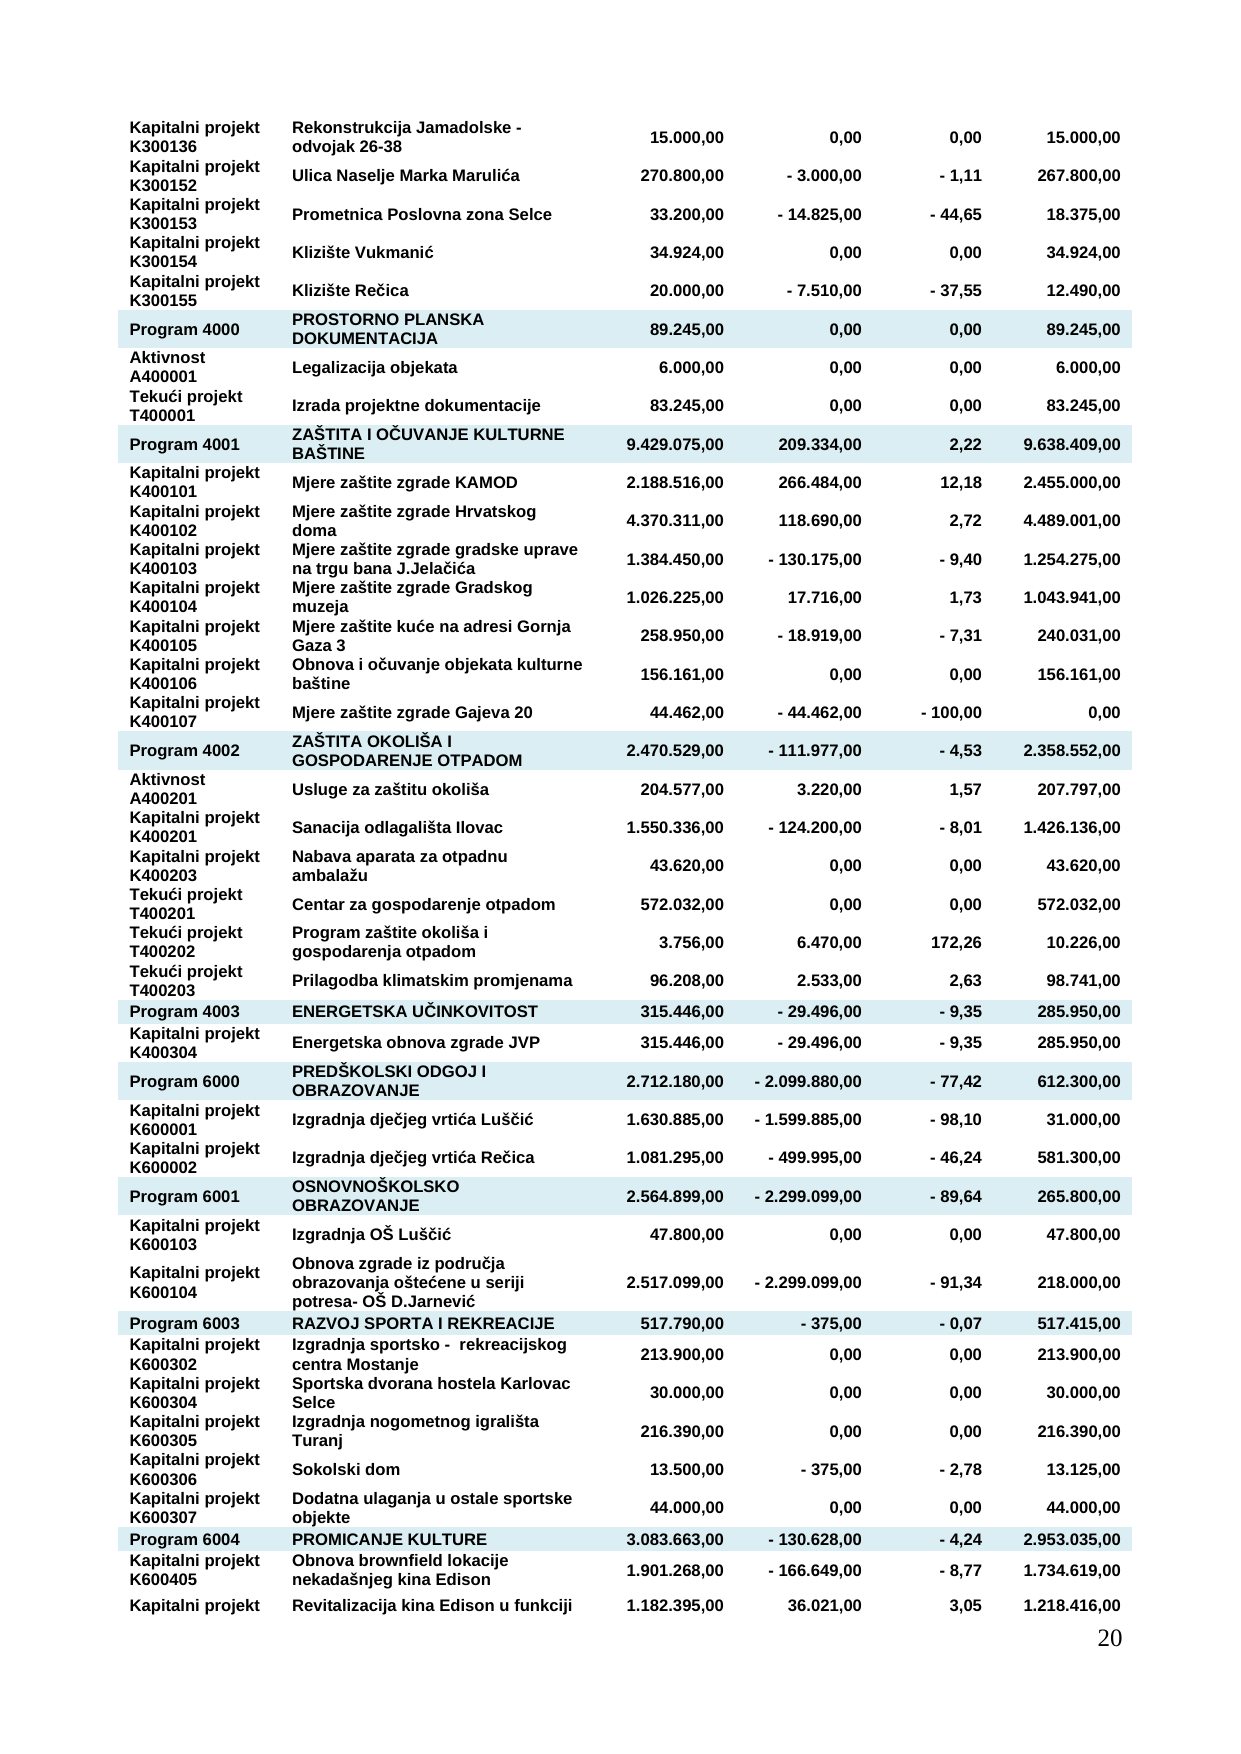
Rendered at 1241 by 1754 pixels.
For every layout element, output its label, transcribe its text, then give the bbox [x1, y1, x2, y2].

table_cell 0,00 [993, 693, 1132, 731]
table_cell 96.208,00 [596, 961, 735, 1000]
table_cell - 2.099.880,00 [735, 1062, 873, 1100]
table_cell - 9,40 [873, 540, 993, 578]
table_cell 6.000,00 [993, 348, 1132, 386]
table_cell PROSTORNO PLANSKA DOKUMENTACIJA [281, 310, 596, 348]
table_cell Centar za gospodarenje otpadom [281, 885, 596, 923]
table_cell Nabava aparata za otpadnu ambalažu [281, 846, 596, 885]
table_cell ZAŠTITA OKOLIŠA I GOSPODARENJE OTPADOM [281, 731, 596, 770]
table_cell 0,00 [735, 233, 873, 271]
table_cell 98.741,00 [993, 961, 1132, 1000]
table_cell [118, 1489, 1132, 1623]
table_cell 0,00 [873, 655, 993, 693]
table_cell - 4,53 [873, 731, 993, 770]
table_cell 266.484,00 [735, 463, 873, 501]
table_cell 204.577,00 [596, 770, 735, 808]
table_cell - 8,01 [873, 808, 993, 846]
table_cell 0,00 [735, 310, 873, 348]
table_cell - 7,31 [873, 616, 993, 655]
table_cell Program 4003 [118, 1000, 281, 1024]
table_cell 83.245,00 [596, 386, 735, 425]
table_cell 34.924,00 [596, 233, 735, 271]
table_cell Kapitalni projekt K400106 [118, 655, 281, 693]
table_cell 1,57 [873, 770, 993, 808]
table_cell - 89,64 [873, 1177, 993, 1215]
table_cell - 91,34 [873, 1254, 993, 1311]
table_cell Kapitalni projekt K400101 [118, 463, 281, 501]
table_cell 267.800,00 [993, 156, 1132, 195]
table_cell 12.490,00 [993, 271, 1132, 310]
table_cell Kapitalni projekt K300153 [118, 195, 281, 233]
table_cell 89.245,00 [596, 310, 735, 348]
table_cell 1.384.450,00 [596, 540, 735, 578]
table_cell Kapitalni projekt K400203 [118, 846, 281, 885]
table_cell - 100,00 [873, 693, 993, 731]
table_cell 572.032,00 [596, 885, 735, 923]
table_cell 33.200,00 [596, 195, 735, 233]
table_cell - 37,55 [873, 271, 993, 310]
table_cell 12,18 [873, 463, 993, 501]
table_cell 0,00 [873, 846, 993, 885]
table_cell 6.000,00 [596, 348, 735, 386]
table_cell Program 4001 [118, 425, 281, 463]
table_cell ZAŠTITA I OČUVANJE KULTURNE BAŠTINE [281, 425, 596, 463]
table_cell Kapitalni projekt K600104 [118, 1254, 281, 1311]
table_cell Program 4002 [118, 731, 281, 770]
table_cell Legalizacija objekata [281, 348, 596, 386]
table_cell OSNOVNOŠKOLSKO OBRAZOVANJE [281, 1177, 596, 1215]
table_cell Izgradnja OŠ Luščić [281, 1215, 596, 1254]
table_cell 20.000,00 [596, 271, 735, 310]
table_cell 0,00 [873, 348, 993, 386]
table_cell Kapitalni projekt K400103 [118, 540, 281, 578]
table_cell Mjere zaštite zgrade gradske uprave na trgu bana J.Jelačića [281, 540, 596, 578]
table_cell 612.300,00 [993, 1062, 1132, 1100]
table_cell 0,00 [735, 1215, 873, 1254]
table_cell 285.950,00 [993, 1000, 1132, 1024]
table_cell Tekući projekt T400202 [118, 923, 281, 961]
table_cell 31.000,00 [993, 1100, 1132, 1139]
table_cell Mjere zaštite zgrade Hrvatskog doma [281, 501, 596, 540]
table_cell 581.300,00 [993, 1139, 1132, 1177]
table_cell Kapitalni projekt K400201 [118, 808, 281, 846]
table_cell Energetska obnova zgrade JVP [281, 1024, 596, 1062]
table_cell 172,26 [873, 923, 993, 961]
table_cell - 7.510,00 [735, 271, 873, 310]
table_cell 4.489.001,00 [993, 501, 1132, 540]
table_cell 2,72 [873, 501, 993, 540]
table_cell Program 4000 [118, 310, 281, 348]
table_cell 156.161,00 [993, 655, 1132, 693]
table_cell 0,00 [873, 310, 993, 348]
table_cell 2.533,00 [735, 961, 873, 1000]
table_cell 44.462,00 [596, 693, 735, 731]
table_cell Program zaštite okoliša i gospodarenja otpadom [281, 923, 596, 961]
table_cell - 29.496,00 [735, 1000, 873, 1024]
table_cell 0,00 [873, 1215, 993, 1254]
table_cell PREDŠKOLSKI ODGOJ I OBRAZOVANJE [281, 1062, 596, 1100]
table_cell 2.712.180,00 [596, 1062, 735, 1100]
table_cell Kapitalni projekt K300152 [118, 156, 281, 195]
table_cell 0,00 [735, 118, 873, 156]
table_cell 47.800,00 [993, 1215, 1132, 1254]
table_cell 0,00 [873, 118, 993, 156]
table_cell - 29.496,00 [735, 1024, 873, 1062]
table_cell Kapitalni projekt K300154 [118, 233, 281, 271]
table_cell 3.220,00 [735, 770, 873, 808]
table_cell 43.620,00 [993, 846, 1132, 885]
table_cell 517.790,00 [596, 1311, 735, 1335]
table_cell 2,22 [873, 425, 993, 463]
table_cell 47.800,00 [596, 1215, 735, 1254]
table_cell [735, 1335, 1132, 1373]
table_cell 2,63 [873, 961, 993, 1000]
table_cell 0,00 [735, 386, 873, 425]
table_cell Program 6003 [118, 1311, 281, 1335]
table_cell Program 6001 [118, 1177, 281, 1215]
table_cell Izgradnja dječjeg vrtića Rečica [281, 1139, 596, 1177]
table_cell Aktivnost A400001 [118, 348, 281, 386]
table_cell 6.470,00 [735, 923, 873, 961]
table_cell - 44,65 [873, 195, 993, 233]
table_cell 118.690,00 [735, 501, 873, 540]
table_cell 2.455.000,00 [993, 463, 1132, 501]
table_cell - 3.000,00 [735, 156, 873, 195]
table_cell - 375,00 [735, 1311, 873, 1335]
table_cell - 499.995,00 [735, 1139, 873, 1177]
table_cell Usluge za zaštitu okoliša [281, 770, 596, 808]
table_cell 43.620,00 [596, 846, 735, 885]
table_cell 213.900,00 [596, 1335, 735, 1373]
table_cell 315.446,00 [596, 1024, 735, 1062]
table_cell 207.797,00 [993, 770, 1132, 808]
table_cell - 130.175,00 [735, 540, 873, 578]
table_cell 1.630.885,00 [596, 1100, 735, 1139]
table_cell Mjere zaštite zgrade KAMOD [281, 463, 596, 501]
table_cell 0,00 [735, 655, 873, 693]
table_cell Kapitalni projekt K600302 [118, 1335, 281, 1373]
table_cell - 98,10 [873, 1100, 993, 1139]
table_cell 1.550.336,00 [596, 808, 735, 846]
table_cell 15.000,00 [596, 118, 735, 156]
table_cell 1.043.941,00 [993, 578, 1132, 616]
table_cell 218.000,00 [993, 1254, 1132, 1311]
table_cell Aktivnost A400201 [118, 770, 281, 808]
table_cell 270.800,00 [596, 156, 735, 195]
table_cell 9.429.075,00 [596, 425, 735, 463]
table_cell 0,00 [735, 885, 873, 923]
table_cell 2.470.529,00 [596, 731, 735, 770]
table_cell Izgradnja dječjeg vrtića Luščić [281, 1100, 596, 1139]
table_cell Klizište Rečica [281, 271, 596, 310]
table_cell Mjere zaštite kuće na adresi Gornja Gaza 3 [281, 616, 596, 655]
table_cell 0,00 [873, 885, 993, 923]
table_cell Kapitalni projekt K400105 [118, 616, 281, 655]
table_cell 1.081.295,00 [596, 1139, 735, 1177]
table_cell Obnova i očuvanje objekata kulturne baštine [281, 655, 596, 693]
table_cell Kapitalni projekt K300155 [118, 271, 281, 310]
table_cell 258.950,00 [596, 616, 735, 655]
table_cell - 0,07 [873, 1311, 993, 1335]
table_cell 572.032,00 [993, 885, 1132, 923]
table_cell - 46,24 [873, 1139, 993, 1177]
table_cell 1.426.136,00 [993, 808, 1132, 846]
table_cell Tekući projekt T400001 [118, 386, 281, 425]
table_cell 1.026.225,00 [596, 578, 735, 616]
table_cell Tekući projekt T400203 [118, 961, 281, 1000]
table_cell - 111.977,00 [735, 731, 873, 770]
table_cell 1,73 [873, 578, 993, 616]
table_cell 156.161,00 [596, 655, 735, 693]
table_cell - 77,42 [873, 1062, 993, 1100]
table_cell ENERGETSKA UČINKOVITOST [281, 1000, 596, 1024]
table_cell Kapitalni projekt K400102 [118, 501, 281, 540]
table_cell - 124.200,00 [735, 808, 873, 846]
table_cell - 2.299.099,00 [735, 1254, 873, 1311]
table_cell 34.924,00 [993, 233, 1132, 271]
table_cell 3.756,00 [596, 923, 735, 961]
table_cell 0,00 [735, 846, 873, 885]
table_cell - 9,35 [873, 1000, 993, 1024]
table_cell Mjere zaštite zgrade Gradskog muzeja [281, 578, 596, 616]
table_cell - 18.919,00 [735, 616, 873, 655]
table_cell Kapitalni projekt K400104 [118, 578, 281, 616]
table_cell 2.188.516,00 [596, 463, 735, 501]
table_cell Prilagodba klimatskim promjenama [281, 961, 596, 1000]
table_cell 10.226,00 [993, 923, 1132, 961]
table_cell 4.370.311,00 [596, 501, 735, 540]
table_cell Obnova zgrade iz područja obrazovanja oštećene u seriji potresa- OŠ D.Jarnević [281, 1254, 596, 1311]
table_cell 15.000,00 [993, 118, 1132, 156]
table_cell Tekući projekt T400201 [118, 885, 281, 923]
table_cell RAZVOJ SPORTA I REKREACIJE [281, 1311, 596, 1335]
table_cell - 9,35 [873, 1024, 993, 1062]
table_cell 0,00 [735, 348, 873, 386]
table_cell 0,00 [873, 233, 993, 271]
table_cell 9.638.409,00 [993, 425, 1132, 463]
table_cell Klizište Vukmanić [281, 233, 596, 271]
table_cell Kapitalni projekt K400304 [118, 1024, 281, 1062]
table_cell Kapitalni projekt K600002 [118, 1139, 281, 1177]
table_cell Kapitalni projekt K400107 [118, 693, 281, 731]
table_cell Izgradnja sportsko - rekreacijskog centra Mostanje [281, 1335, 596, 1373]
table_cell 209.334,00 [735, 425, 873, 463]
table_cell Prometnica Poslovna zona Selce [281, 195, 596, 233]
table_cell Rekonstrukcija Jamadolske - odvojak 26-38 [281, 118, 596, 156]
table_cell - 44.462,00 [735, 693, 873, 731]
table_cell Sanacija odlagališta Ilovac [281, 808, 596, 846]
table_cell Mjere zaštite zgrade Gajeva 20 [281, 693, 596, 731]
table_cell Kapitalni projekt K600103 [118, 1215, 281, 1254]
table_cell 285.950,00 [993, 1024, 1132, 1062]
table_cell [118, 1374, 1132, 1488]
table_cell Program 6000 [118, 1062, 281, 1100]
table_cell 17.716,00 [735, 578, 873, 616]
table_cell 315.446,00 [596, 1000, 735, 1024]
table_cell Kapitalni projekt K600001 [118, 1100, 281, 1139]
table_cell 240.031,00 [993, 616, 1132, 655]
table_cell 265.800,00 [993, 1177, 1132, 1215]
table_cell 2.564.899,00 [596, 1177, 735, 1215]
table_cell 18.375,00 [993, 195, 1132, 233]
table_cell Izrada projektne dokumentacije [281, 386, 596, 425]
table_cell 2.517.099,00 [596, 1254, 735, 1311]
table_cell Kapitalni projekt K300136 [118, 118, 281, 156]
table_cell 0,00 [873, 386, 993, 425]
table_cell - 14.825,00 [735, 195, 873, 233]
table_cell - 1,11 [873, 156, 993, 195]
table_cell - 2.299.099,00 [735, 1177, 873, 1215]
table_cell 1.254.275,00 [993, 540, 1132, 578]
table_cell 517.415,00 [993, 1311, 1132, 1335]
table_cell 83.245,00 [993, 386, 1132, 425]
table_cell 89.245,00 [993, 310, 1132, 348]
table_cell - 1.599.885,00 [735, 1100, 873, 1139]
table_cell 2.358.552,00 [993, 731, 1132, 770]
table_cell Ulica Naselje Marka Marulića [281, 156, 596, 195]
